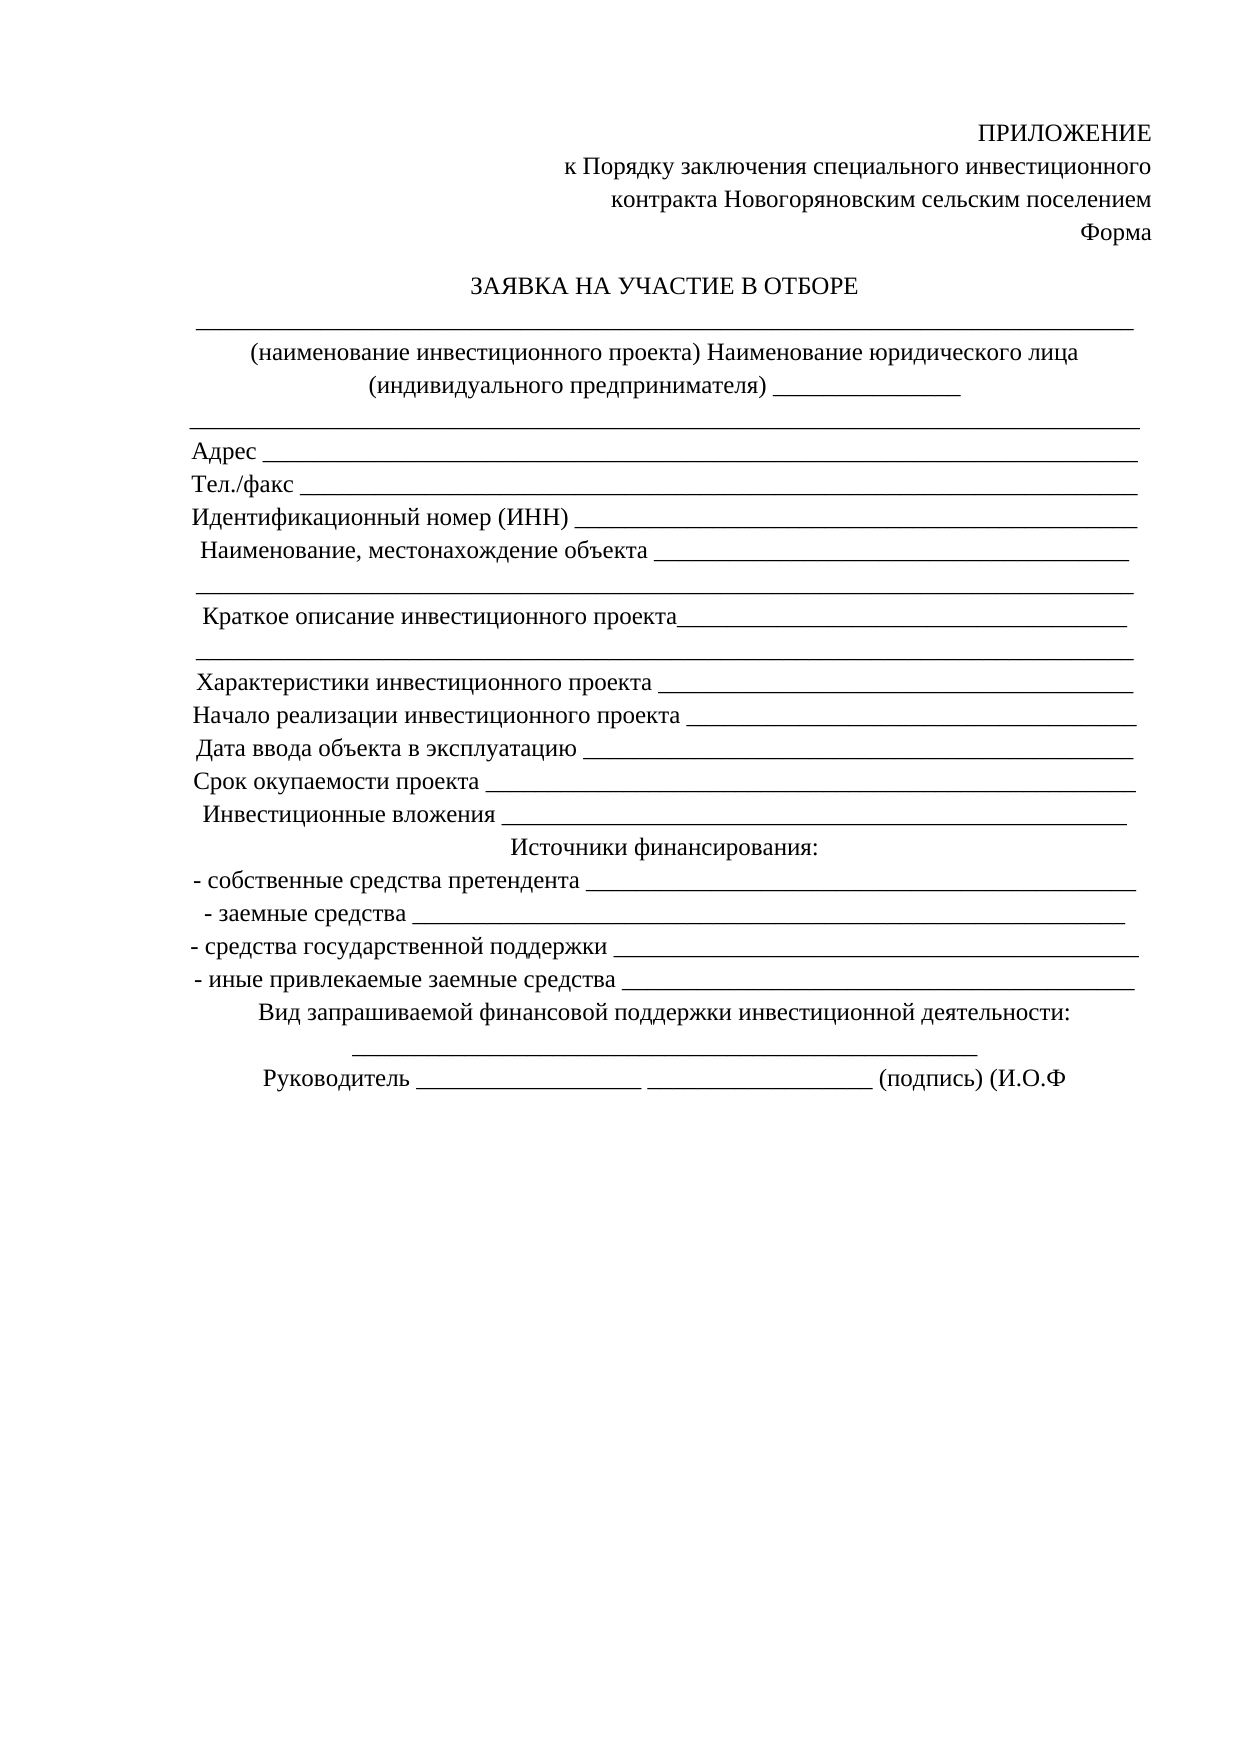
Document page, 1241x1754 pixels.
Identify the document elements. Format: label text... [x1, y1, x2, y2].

text ЗАЯВКА НА УЧАСТИЕ В ОТБОРЕ ___________________________________________________________________________ (наименование инвестиционного проекта) Наименование юридического лица (индивидуального предпринимателя) _______________ ____________________________________________________________________________ Адрес ______________________________________________________________________ Тел./факс ___________________________________________________________________ Идентификационный номер (ИНН) _____________________________________________ Наименование, местонахождение объекта ______________________________________ ___________________________________________________________________________ Краткое описание инвестиционного проекта____________________________________ ___________________________________________________________________________ Характеристики инвестиционного проекта ______________________________________ Начало реализации инвестиционного проекта ____________________________________ Дата ввода объекта в эксплуатацию ____________________________________________ Срок окупаемости проекта ____________________________________________________ Инвестиционные вложения __________________________________________________ Источники финансирования: - собственные средства претендента ____________________________________________ - заемные средства _________________________________________________________ - средства государственной поддержки __________________________________________ - иные привлекаемые заемные средства _________________________________________ Вид запрашиваемой финансовой поддержки инвестиционной деятельности: __________________________________________________ Руководитель __________________ __________________ (подпись) (И.О.Ф [177, 271, 1152, 1092]
text ПРИЛОЖЕНИЕ к Порядку заключения специального инвестиционного контракта Новогоряновским сельским поселением Форма [177, 118, 1152, 246]
